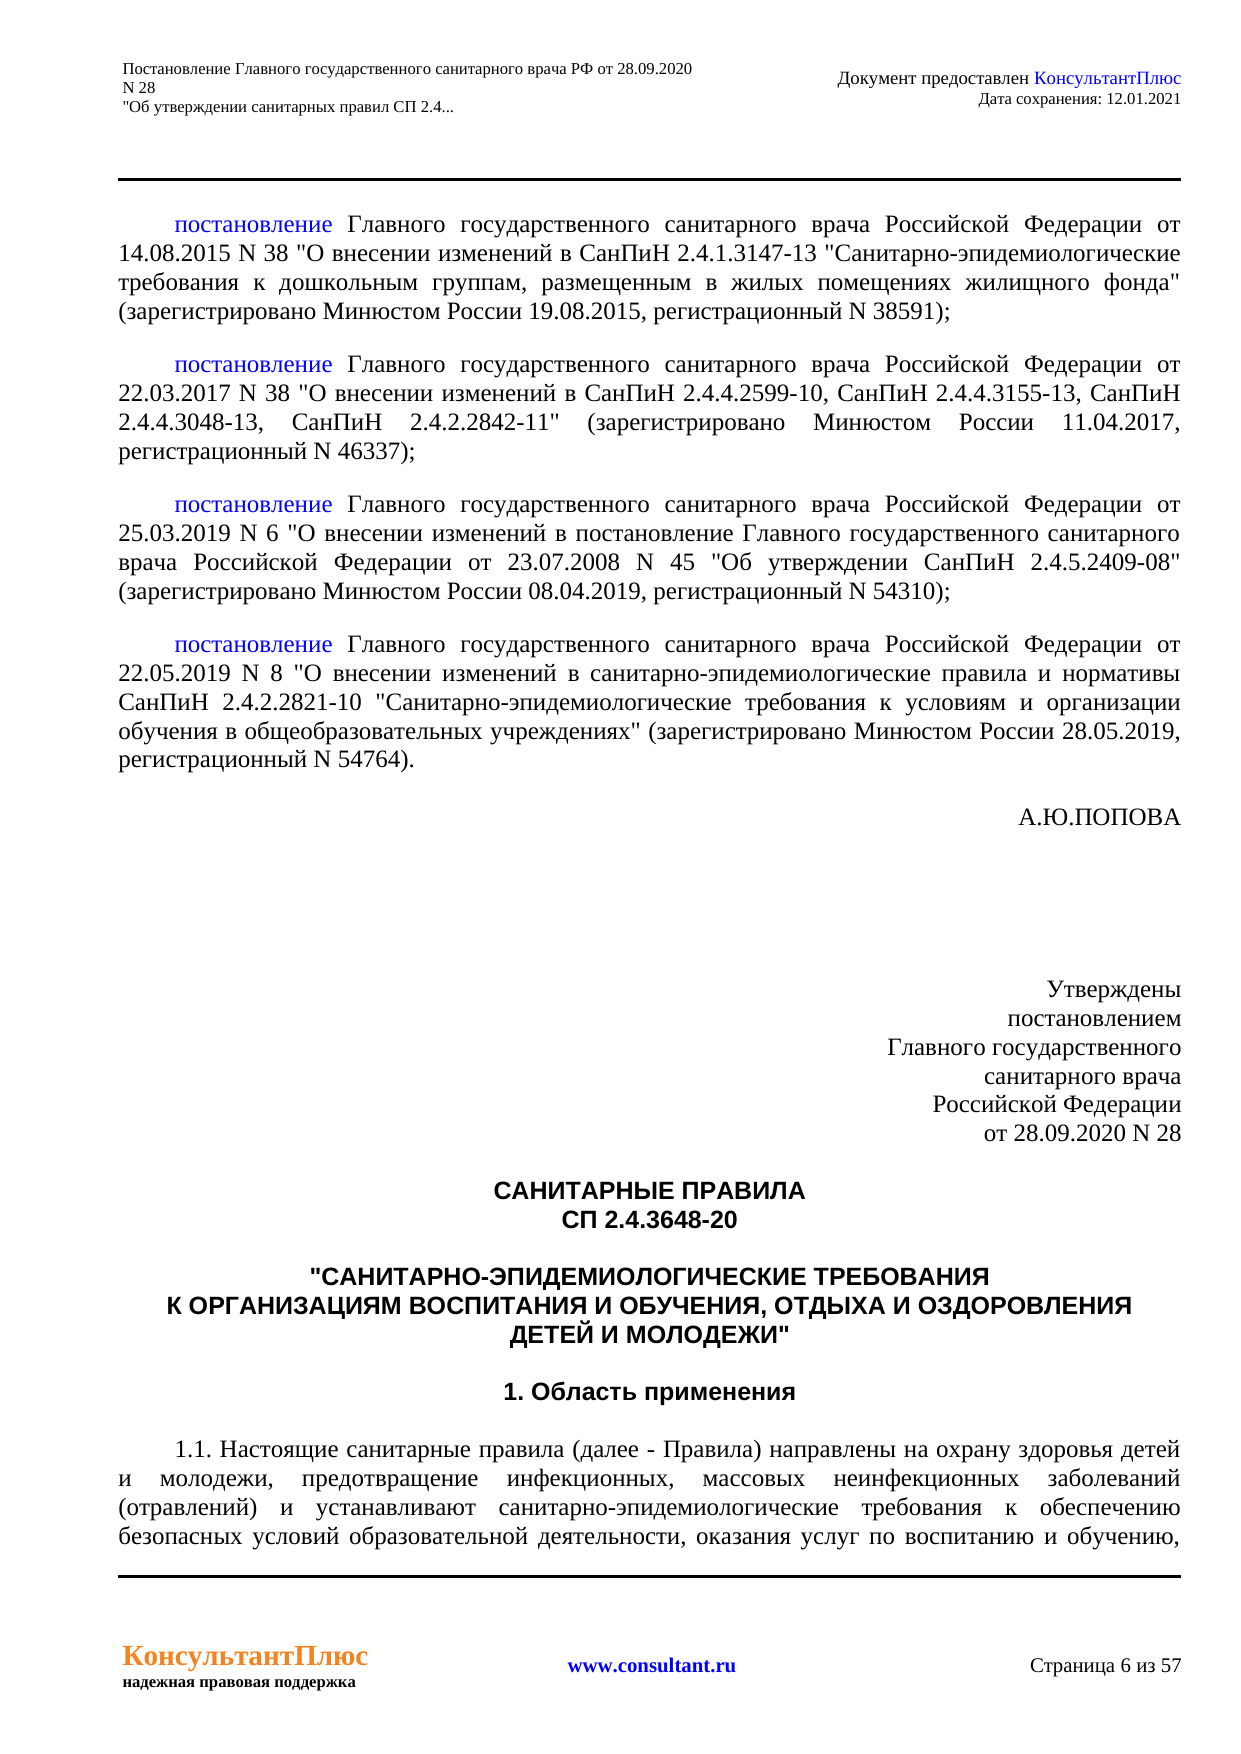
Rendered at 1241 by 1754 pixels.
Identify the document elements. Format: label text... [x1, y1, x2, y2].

title САНИТАРНЫЕ ПРАВИЛА [118, 1176, 1181, 1204]
text постановление Главного государственного санитарного врача Российской Федерации от 25.03.2019 N 6 "О внесении изменений в постановление Главного государственного санитарного врача Российской Федерации от 23.07.2008 N 45 "Об утверждении СанПиН 2.4.5.2409-08" (зарегистрировано Минюстом России 08.04.2019, регистрационный N 54310); [118, 489, 1181, 604]
text от 28.09.2020 N 28 [118, 1118, 1181, 1147]
text постановлением [118, 1003, 1181, 1032]
text постановление Главного государственного санитарного врача Российской Федерации от 22.05.2019 N 8 "О внесении изменений в санитарно-эпидемиологические правила и нормативы СанПиН 2.4.2.2821-10 "Санитарно-эпидемиологические требования к условиям и организации обучения в общеобразовательных учреждениях" (зарегистрировано Минюстом России 28.05.2019, регистрационный N 54764). [118, 629, 1181, 773]
text Утверждены [118, 974, 1181, 1003]
title К ОРГАНИЗАЦИЯМ ВОСПИТАНИЯ И ОБУЧЕНИЯ, ОТДЫХА И ОЗДОРОВЛЕНИЯ [118, 1291, 1181, 1319]
text Российской Федерации [118, 1089, 1181, 1118]
title "САНИТАРНО-ЭПИДЕМИОЛОГИЧЕСКИЕ ТРЕБОВАНИЯ [118, 1262, 1181, 1291]
text санитарного врача [118, 1061, 1181, 1089]
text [118, 1434, 1181, 1549]
title СП 2.4.3648-20 [118, 1204, 1181, 1233]
title ДЕТЕЙ И МОЛОДЕЖИ" [118, 1319, 1181, 1348]
text постановление Главного государственного санитарного врача Российской Федерации от 22.03.2017 N 38 "О внесении изменений в СанПиН 2.4.4.2599-10, СанПиН 2.4.4.3155-13, СанПиН 2.4.4.3048-13, СанПиН 2.4.2.2842-11" (зарегистрировано Минюстом России 11.04.2017, регистрационный N 46337); [118, 349, 1181, 464]
text Главного государственного [118, 1032, 1181, 1061]
text А.Ю.ПОПОВА [118, 802, 1181, 831]
title 1. Область применения [118, 1377, 1181, 1406]
text постановление Главного государственного санитарного врача Российской Федерации от 14.08.2015 N 38 "О внесении изменений в СанПиН 2.4.1.3147-13 "Санитарно-эпидемиологические требования к дошкольным группам, размещенным в жилых помещениях жилищного фонда" (зарегистрировано Минюстом России 19.08.2015, регистрационный N 38591); [118, 209, 1181, 324]
